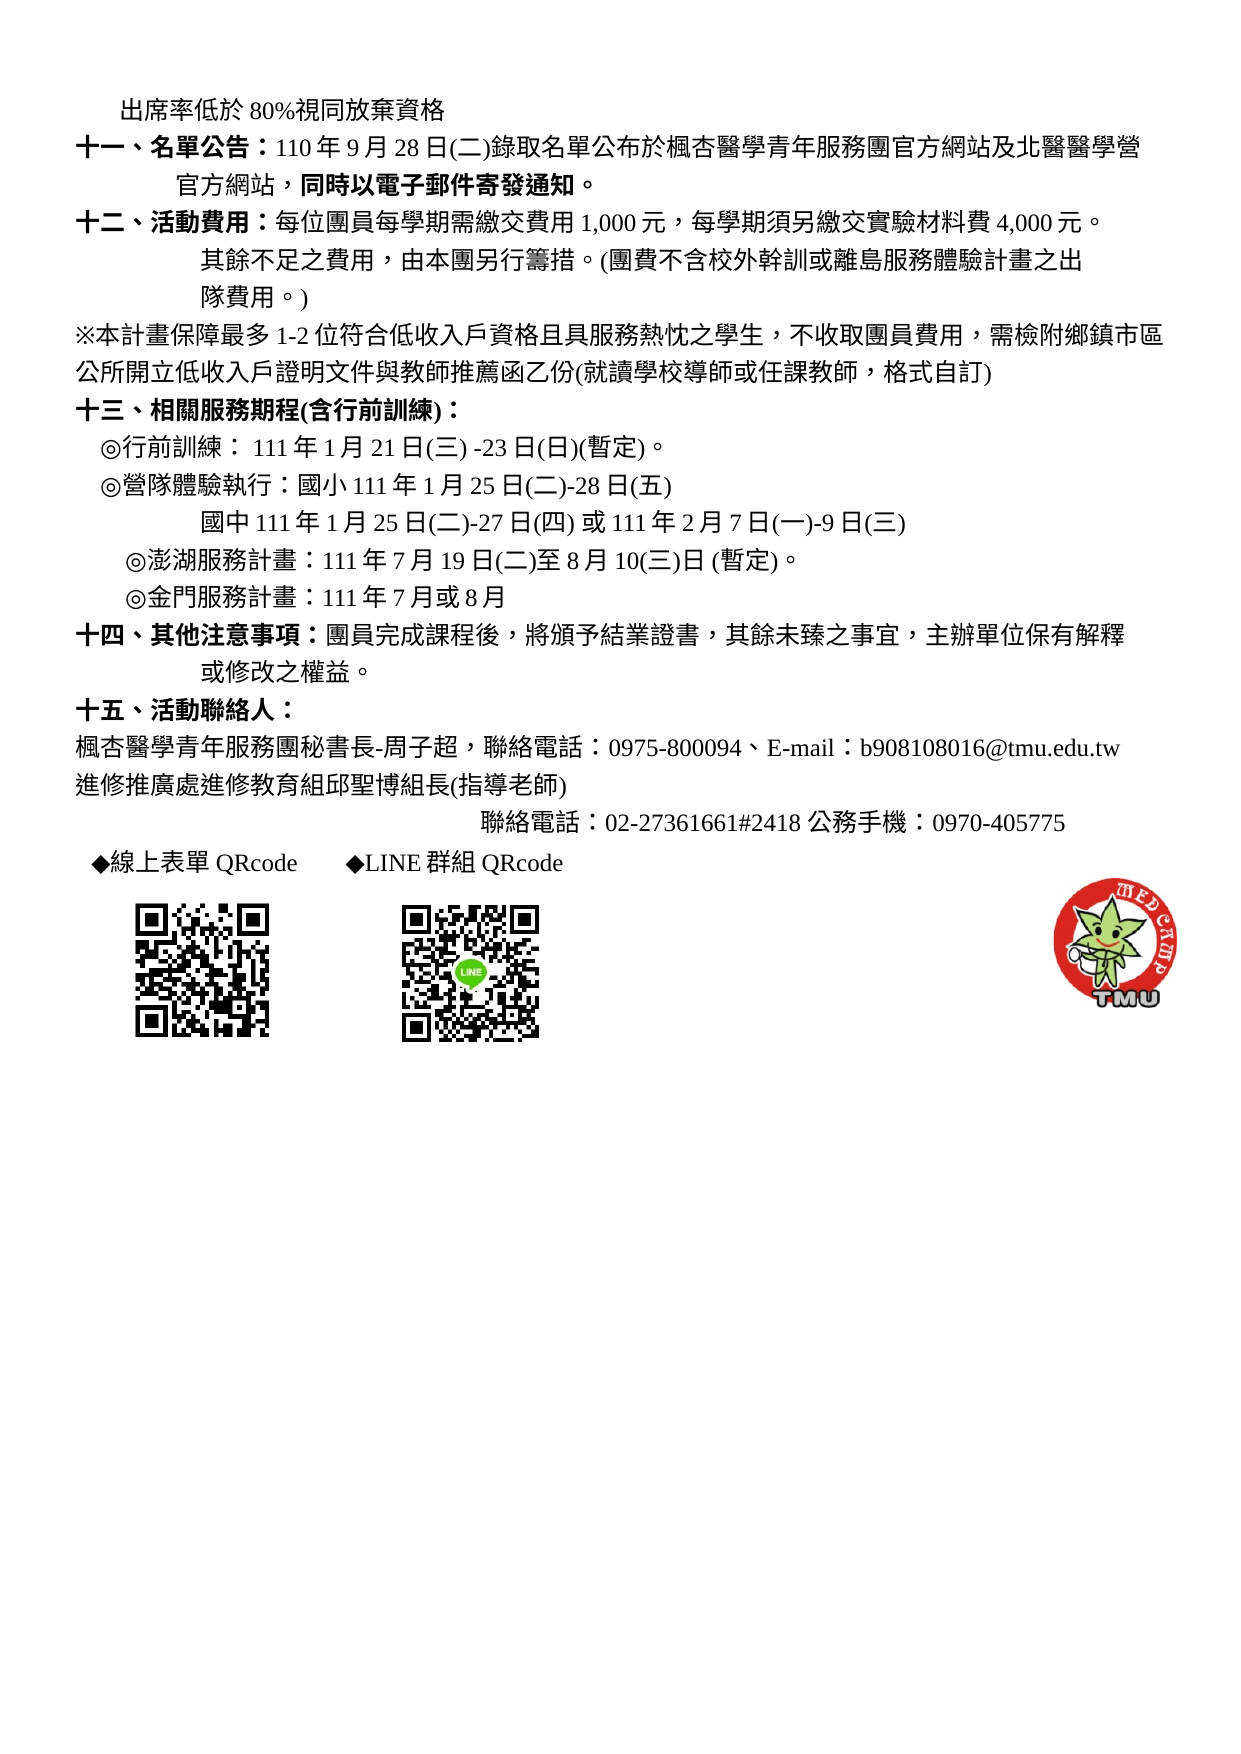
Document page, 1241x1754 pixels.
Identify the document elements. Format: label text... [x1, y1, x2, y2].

picture [1053, 878, 1177, 1008]
picture [375, 878, 562, 1066]
list 進修推廣處進修教育組邱聖博組長(指導老師) [75, 764, 1165, 802]
list 或修改之權益。 [75, 652, 1165, 689]
text 十一、名單公告：110年9月28日(二)錄取名單公布於楓杏醫學青年服務團官方網站及北醫醫學營 [75, 127, 1165, 164]
text 聯絡電話：02-27361661#2418 公務手機：0970-405775 [75, 802, 1065, 839]
picture [125, 893, 275, 1044]
text 官方網站，同時以電子郵件寄發通知。 [75, 164, 1165, 202]
list 十三、相關服務期程(含行前訓練)： [75, 389, 1165, 427]
list ◎營隊體驗執行：國小111年1月25日(二)-28日(五) [75, 464, 1165, 502]
list ◎金門服務計畫：111年7月或8月 [125, 577, 1165, 614]
list ◎澎湖服務計畫：111年7月19日(二)至8月10(三)日 (暫定)。 [125, 539, 1165, 577]
list 其餘不足之費用，由本團另行籌措。(團費不含校外幹訓或離島服務體驗計畫之出 [125, 239, 1165, 277]
list ◎行前訓練： 111年1月21日(三) -23日(日)(暫定)。 [75, 427, 1165, 464]
list 國中111年1月25日(二)-27日(四) 或111年2月7日(一)-9日(三) [75, 502, 1165, 539]
list 十四、其他注意事項：團員完成課程後，將頒予結業證書，其餘未臻之事宜，主辦單位保有解釋 [75, 614, 1165, 652]
list 出席率低於80%視同放棄資格 [105, 89, 1165, 127]
list 十五、活動聯絡人： 楓杏醫學青年服務團秘書長-周子超，聯絡電話：0975-800094、E-mail：b908108016@tmu.edu.tw [75, 689, 1165, 764]
text ※本計畫保障最多1-2位符合低收入戶資格且具服務熱忱之學生，不收取團員費用，需檢附鄉鎮市區公所開立低收入戶證明文件與教師推薦函乙份(就讀學校導師或任課教師，格式自訂) [75, 314, 1165, 389]
list 隊費用。) [125, 277, 1165, 314]
text 十二、活動費用：每位團員每學期需繳交費用1,000元，每學期須另繳交實驗材料費4,000元。 [75, 202, 1165, 239]
